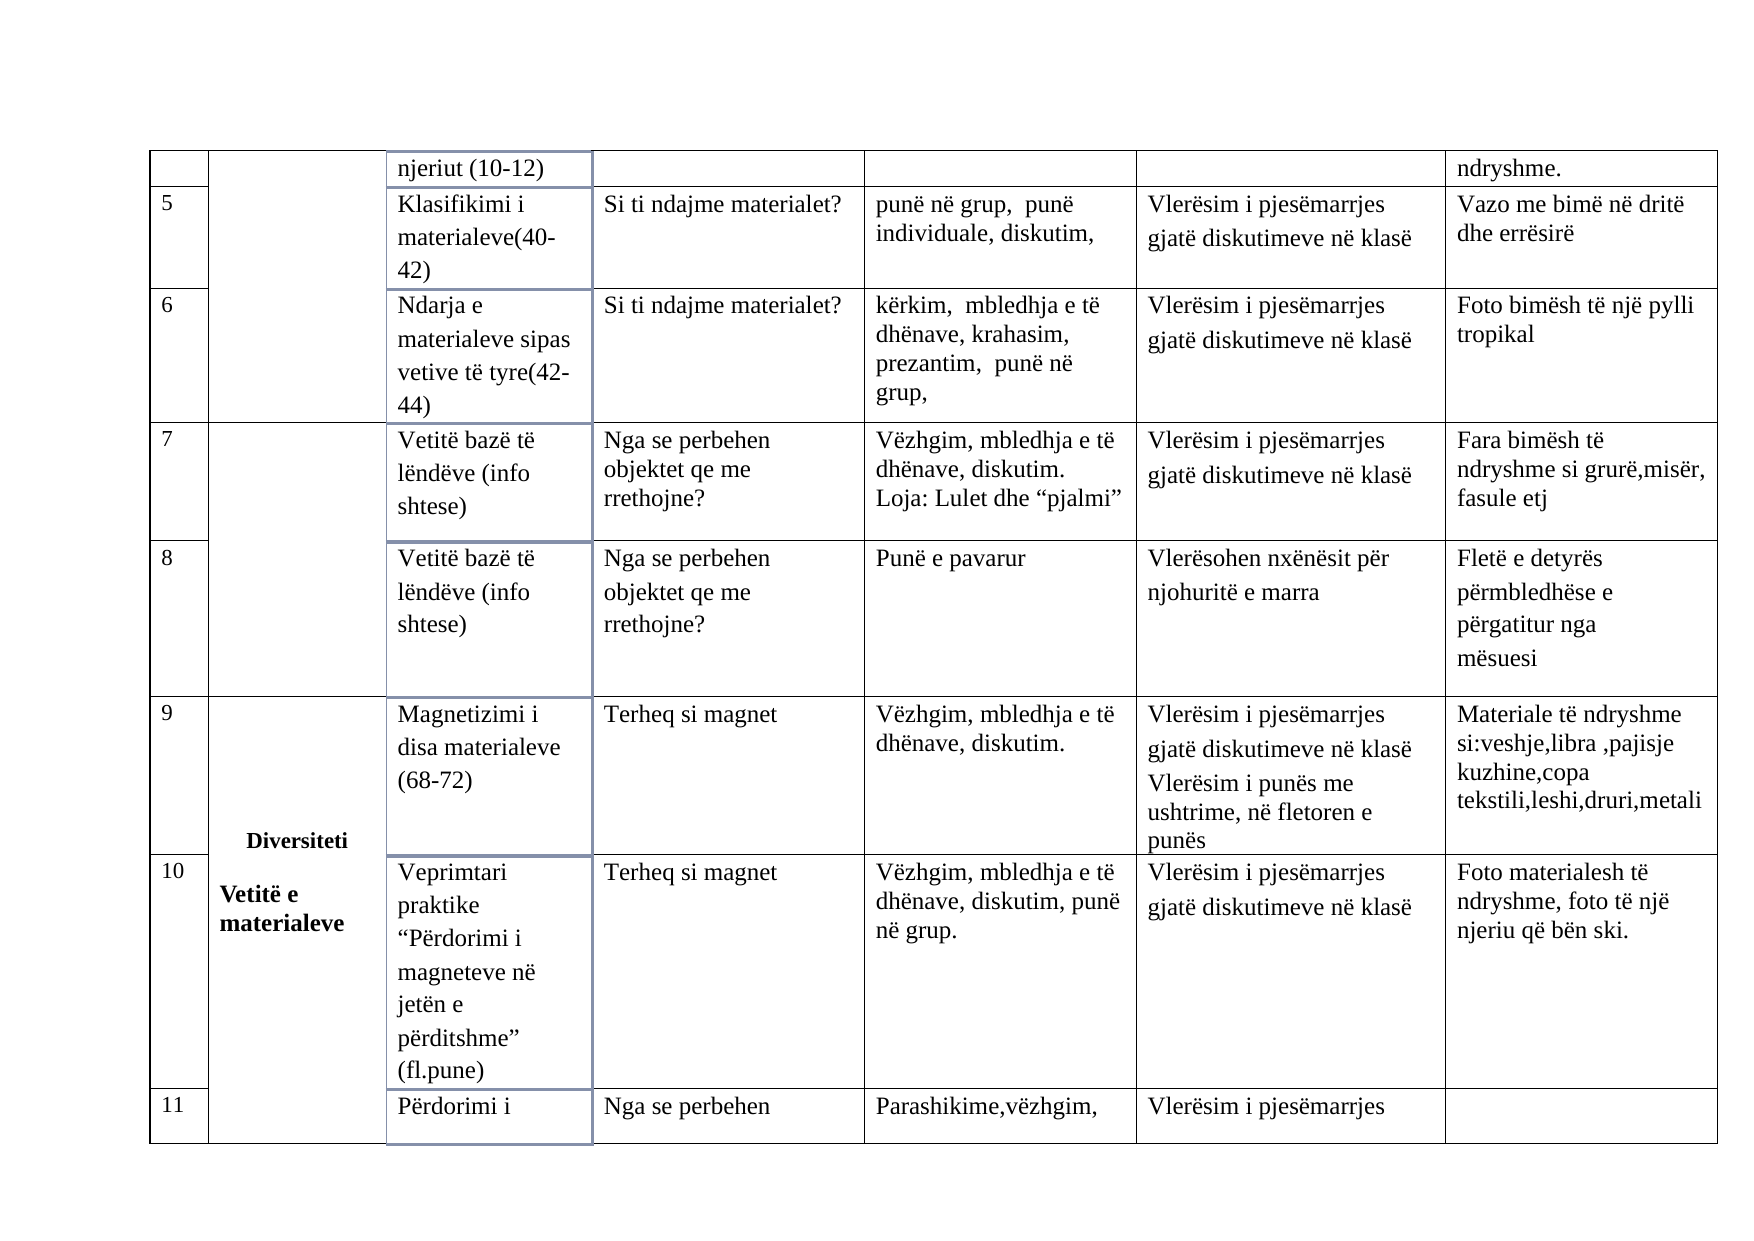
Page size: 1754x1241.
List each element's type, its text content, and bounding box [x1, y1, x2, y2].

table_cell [387, 1091, 591, 1143]
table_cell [1446, 1089, 1717, 1143]
table_cell 5 [151, 187, 208, 287]
table_cell 7 [151, 423, 208, 540]
table_cell kёrkim, mbledhja e të dhënave, krahasim, prezantim, punë në grup, [865, 289, 1136, 422]
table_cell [1137, 151, 1445, 186]
table_cell 11 [151, 1089, 208, 1143]
table_cell Fara bimёsh tё ndryshme si grurё,misёr, fasule etj [1446, 423, 1717, 540]
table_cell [594, 151, 864, 186]
table_cell 6 [151, 289, 208, 422]
table_cell Foto materialesh tё ndryshme, foto tё njё njeriu qё bёn ski. [1446, 855, 1717, 1088]
table_cell 9 [151, 697, 208, 854]
table_cell Vlerësim i pjesëmarrjes gjatë diskutimeve në klasë Vlerësim i punës me ushtrime, në fletoren e punës [1137, 697, 1445, 854]
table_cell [865, 1089, 1136, 1143]
table_cell Vlerësim i pjesëmarrjes gjatë diskutimeve në klasë [1137, 423, 1445, 540]
table_cell Vёzhgim, mbledhja e të dhënave, diskutim, punë në grup. [865, 855, 1136, 1088]
table_cell Vёzhgim, mbledhja e të dhënave, diskutim. Loja: Lulet dhe “pjalmi” [865, 423, 1136, 540]
table_cell Magnetizimi i disa materialeve (68-72) [387, 699, 591, 854]
table_cell Si ti ndajme materialet? [594, 289, 864, 422]
table_cell Vlerësohen nxënësit pёr njohuritё e marra [1137, 541, 1445, 696]
table_cell Diversiteti Vetitë e materialeve [209, 697, 386, 1143]
table_cell punë në grup, punë individuale, diskutim, [865, 187, 1136, 287]
table_cell Fletë e detyrёs pёrmbledhёse e përgatitur nga mësuesi [1446, 541, 1717, 696]
table_cell Nga se perbehen objektet qe me rrethojne? [594, 423, 864, 540]
table_cell Si ti ndajme materialet? [594, 187, 864, 287]
table_cell [209, 423, 386, 696]
table_cell 10 [151, 855, 208, 1088]
table_cell 4 [151, 151, 208, 186]
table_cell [594, 1089, 864, 1143]
table_cell Vetitë bazë të lëndëve (info shtese) [387, 425, 591, 540]
table_cell Nga se perbehen objektet qe me rrethojne? [594, 541, 864, 696]
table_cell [1446, 151, 1717, 186]
table_cell Terheq si magnet [594, 697, 864, 854]
table_cell 8 [151, 541, 208, 696]
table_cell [1137, 1089, 1445, 1143]
table_cell Punë e pavarur [865, 541, 1136, 696]
table_cell Vlerësim i pjesëmarrjes gjatë diskutimeve në klasë [1137, 289, 1445, 422]
table_cell Vazo me bimё nё dritё dhe errёsirё [1446, 187, 1717, 287]
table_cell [865, 151, 1136, 186]
table_cell Materiale tё ndryshme si:veshje,libra ,pajisje kuzhine,copa tekstili,leshi,druri,metali [1446, 697, 1717, 854]
table_cell Veprimtari praktike “Përdorimi i magneteve në jetën e përditshme” (fl.pune) [387, 858, 591, 1088]
table_cell Klasifikimi i materialeve(40-42) [387, 189, 591, 287]
table_cell Vetitë bazë të lëndëve (info shtese) [387, 544, 591, 696]
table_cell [387, 153, 591, 186]
table_cell Foto bimёsh tё njё pylli tropikal [1446, 289, 1717, 422]
table_cell Vlerësim i pjesëmarrjes gjatë diskutimeve në klasë [1137, 187, 1445, 287]
table_cell Vёzhgim, mbledhja e të dhënave, diskutim. [865, 697, 1136, 854]
table_cell Vlerësim i pjesëmarrjes gjatë diskutimeve në klasë [1137, 855, 1445, 1088]
table_cell Ndarja e materialeve sipas vetive të tyre(42-44) [387, 291, 591, 422]
table_cell Terheq si magnet [594, 855, 864, 1088]
